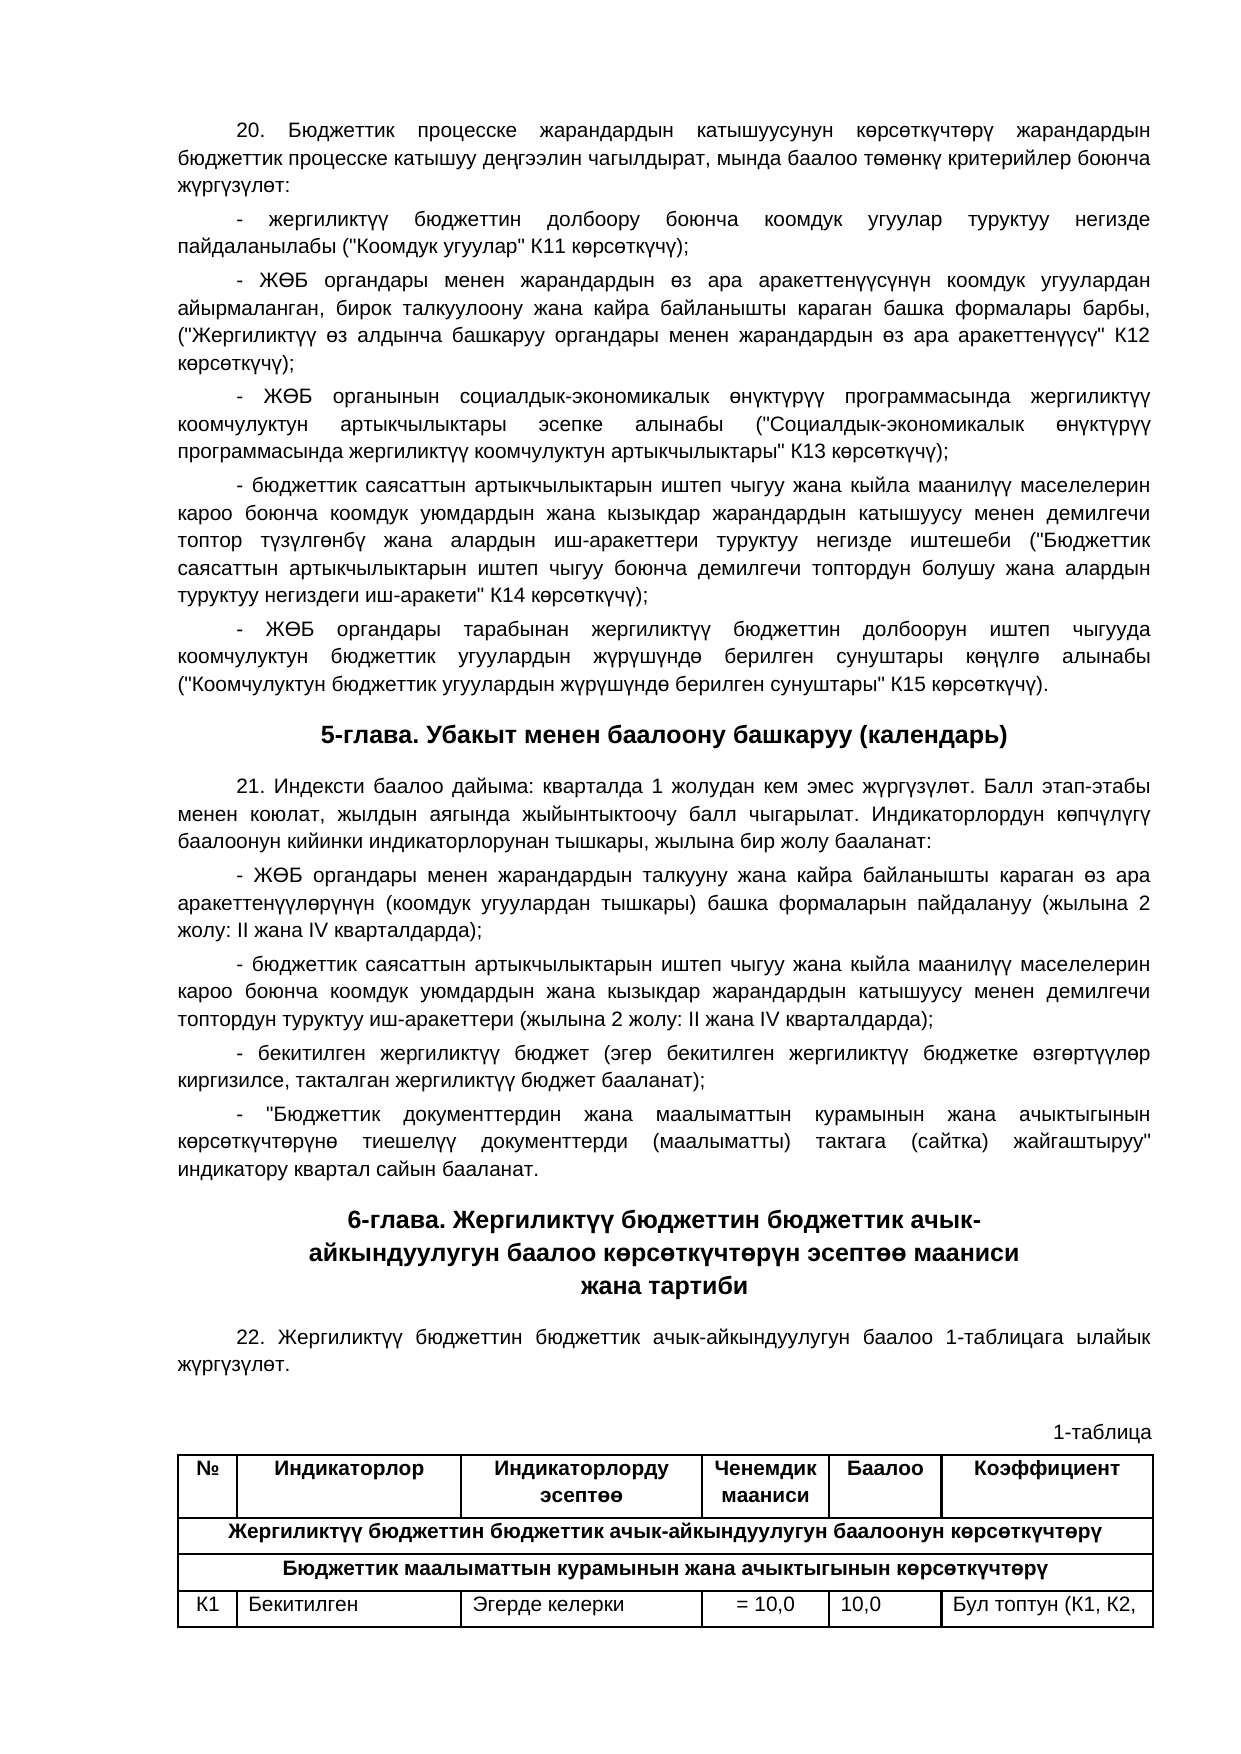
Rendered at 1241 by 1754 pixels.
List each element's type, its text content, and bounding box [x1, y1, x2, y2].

text - жергиликтүү бюджеттин долбоору боюнча коомдук угуулар туруктуу негизде пайдаланылабы ("Коомдук угуулар" К11 көрсөткүчү); [177, 207, 1152, 258]
text 20. Бюджеттик процесске жарандардын катышуусунун көрсөткүчтөрү жарандардын бюджеттик процесске катышуу деңгээлин чагылдырат, мында баалоо төмөнкү критерийлер боюнча жүргүзүлөт: [177, 118, 1152, 197]
text - ЖӨБ органдары менен жарандардын талкууну жана кайра байланышты караган өз ара аракеттенүүлөрүнүн (коомдук угуулардан тышкары) башка формаларын пайдалануу (жылына 2 жолу: II жана IV кварталдарда); [177, 863, 1152, 942]
text 1-таблица [177, 1420, 1152, 1444]
table_cell К1 [179, 1592, 236, 1626]
text - бюджеттик саясаттын артыкчылыктарын иштеп чыгуу жана кыйла маанилүү маселелерин кароо боюнча коомдук уюмдардын жана кызыкдар жарандардын катышуусу менен демилгечи топтордун туруктуу иш-аракеттери (жылына 2 жолу: II жана IV кварталдарда); [177, 952, 1152, 1031]
text - бюджеттик саясаттын артыкчылыктарын иштеп чыгуу жана кыйла маанилүү маселелерин кароо боюнча коомдук уюмдардын жана кызыкдар жарандардын катышуусу менен демилгечи топтор түзүлгөнбү жана алардын иш-аракеттери туруктуу негизде иштешеби ("Бюджеттик саясаттын артыкчылыктарын иштеп чыгуу боюнча демилгечи топтордун болушу жана алардын туруктуу негиздеги иш-аракети" К14 көрсөткүчү); [177, 473, 1152, 607]
text - ЖӨБ органдары тарабынан жергиликтүү бюджеттин долбоорун иштеп чыгууда коомчулуктун бюджеттик угуулардын жүрүшүндө берилген сунуштары көңүлгө алынабы ("Коомчулуктун бюджеттик угуулардын жүрүшүндө берилген сунуштары" К15 көрсөткүчү). [177, 617, 1152, 696]
table_cell Бюджеттик маалыматтын курамынын жана ачыктыгынын көрсөткүчтөрү [179, 1555, 1152, 1589]
table_header № [179, 1456, 236, 1517]
table_header Индикаторлор [238, 1456, 460, 1517]
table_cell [462, 1592, 701, 1626]
table_header Коэффициент [943, 1456, 1152, 1517]
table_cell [238, 1592, 460, 1626]
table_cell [830, 1592, 940, 1626]
text - ЖӨБ органдары менен жарандардын өз ара аракеттенүүсүнүн коомдук угуулардан айырмаланган, бирок талкуулоону жана кайра байланышты караган башка формалары барбы, ("Жергиликтүү өз алдынча башкаруу органдары менен жарандардын өз ара аракеттенүүсү" К12 көрсөткүчү); [177, 268, 1152, 374]
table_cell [943, 1592, 1152, 1626]
table_header Баалоо [830, 1456, 940, 1517]
table_cell = 10,0 [703, 1592, 828, 1626]
text 21. Индексти баалоо дайыма: кварталда 1 жолудан кем эмес жүргүзүлөт. Балл этап-этабы менен коюлат, жылдын аягында жыйынтыктоочу балл чыгарылат. Индикаторлордун көпчүлүгү баалоонун кийинки индикаторлорунан тышкары, жылына бир жолу бааланат: [177, 774, 1152, 853]
text - бекитилген жергиликтүү бюджет (эгер бекитилген жергиликтүү бюджетке өзгөртүүлөр киргизилсе, такталган жергиликтүү бюджет бааланат); [177, 1040, 1152, 1092]
table_cell Жергиликтүү бюджеттин бюджеттик ачык-айкындуулугун баалоонун көрсөткүчтөрү [179, 1519, 1152, 1553]
text 6-глава. Жергиликтүү бюджеттин бюджеттик ачык-айкындуулугун баалоо көрсөткүчтөрүн эсептөө мааниси жана тартиби [295, 1205, 1033, 1300]
table_header Индикаторлорду эсептөө [462, 1456, 701, 1517]
text 5-глава. Убакыт менен баалоону башкаруу (календарь) [295, 720, 1033, 749]
text - "Бюджеттик документтердин жана маалыматтын курамынын жана ачыктыгынын көрсөткүчтөрүнө тиешелүү документтерди (маалыматты) тактага (сайтка) жайгаштыруу" индикатору квартал сайын бааланат. [177, 1102, 1152, 1181]
text 22. Жергиликтүү бюджеттин бюджеттик ачык-айкындуулугун баалоо 1-таблицага ылайык жүргүзүлөт. [177, 1325, 1152, 1376]
table_header Ченемдик мааниси [703, 1456, 828, 1517]
text - ЖӨБ органынын социалдык-экономикалык өнүктүрүү программасында жергиликтүү коомчулуктун артыкчылыктары эсепке алынабы ("Социалдык-экономикалык өнүктүрүү программасында жергиликтүү коомчулуктун артыкчылыктары" К13 көрсөткүчү); [177, 384, 1152, 463]
